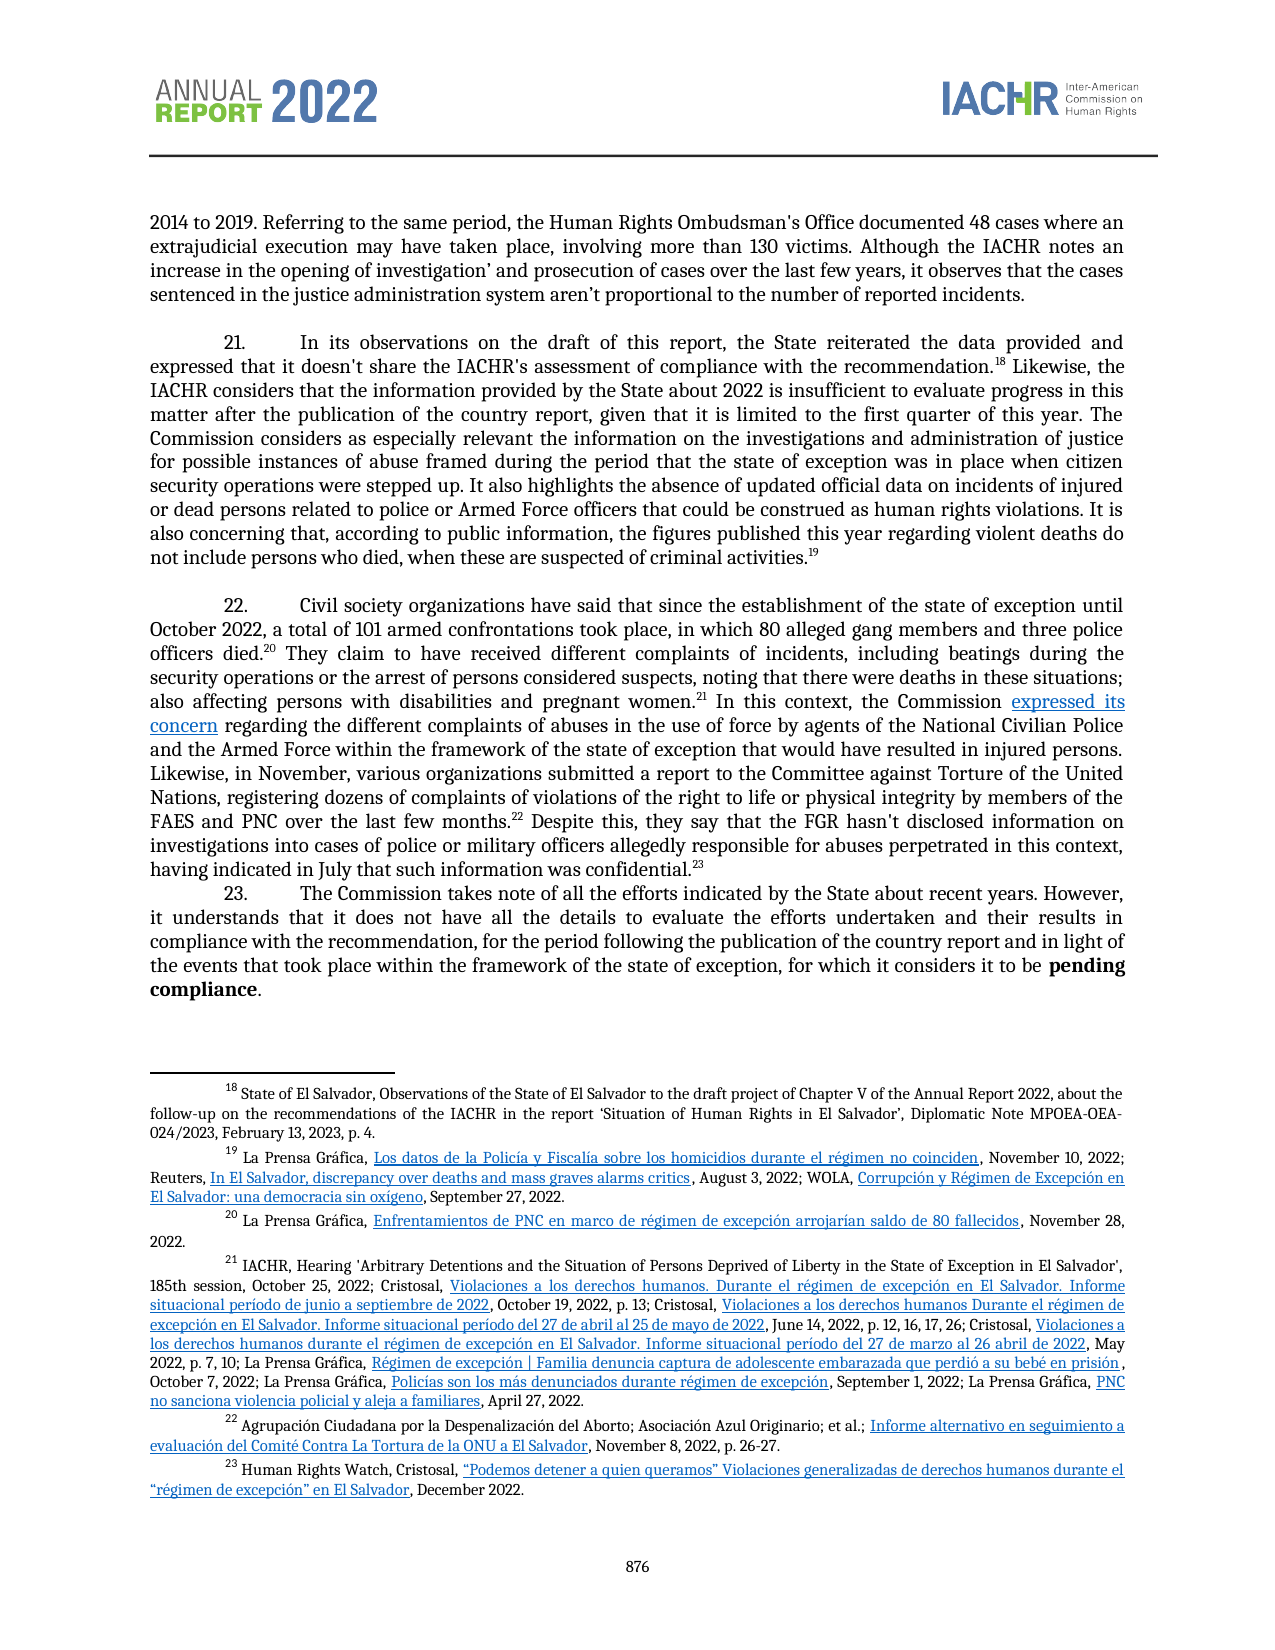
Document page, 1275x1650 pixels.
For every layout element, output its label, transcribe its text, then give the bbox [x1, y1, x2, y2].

picture [935, 73, 1159, 125]
list Civil society organizations have said that since the establishment of the state of exception until October 2022, a total of 101 armed confrontations took place, in which 80 alleged gang members and three police officers died. They claim to have received different complaints of incidents, including beatings during the security operations or the arrest of persons considered suspects, noting that there were deaths in these situations; also affecting persons with disabilities and pregnant women. In this context, the Commission expressed its concern regarding the different complaints of abuses in the use of force by agents of the National Civilian Police and the Armed Force within the framework of the state of exception that would have resulted in injured persons. Likewise, in November, various organizations submitted a report to the Committee against Torture of the United Nations, registering dozens of complaints of violations of the right to life or physical integrity by members of the FAES and PNC over the last few months. Despite this, they say that the FGR hasn't disclosed information on investigations into cases of police or military officers allegedly responsible for abuses perpetrated in this context, having indicated in July that such information was confidential. [150, 594, 1125, 881]
picture [150, 73, 380, 128]
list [150, 211, 1125, 306]
list The Commission takes note of all the efforts indicated by the State about recent years. However, it understands that it does not have all the details to evaluate the efforts undertaken and their results in compliance with the recommendation, for the period following the publication of the country report and in light of the events that took place within the framework of the state of exception, for which it considers it to be pending compliance. [150, 881, 1125, 1001]
list In its observations on the draft of this report, the State reiterated the data provided and expressed that it doesn't share the IACHR's assessment of compliance with the recommendation. Likewise, the IACHR considers that the information provided by the State about 2022 is insufficient to evaluate progress in this matter after the publication of the country report, given that it is limited to the first quarter of this year. The Commission considers as especially relevant the information on the investigations and administration of justice for possible instances of abuse framed during the period that the state of exception was in place when citizen security operations were stepped up. It also highlights the absence of updated official data on incidents of injured or dead persons related to police or Armed Force officers that could be construed as human rights violations. It is also concerning that, according to public information, the figures published this year regarding violent deaths do not include persons who died, when these are suspected of criminal activities. [150, 330, 1125, 570]
